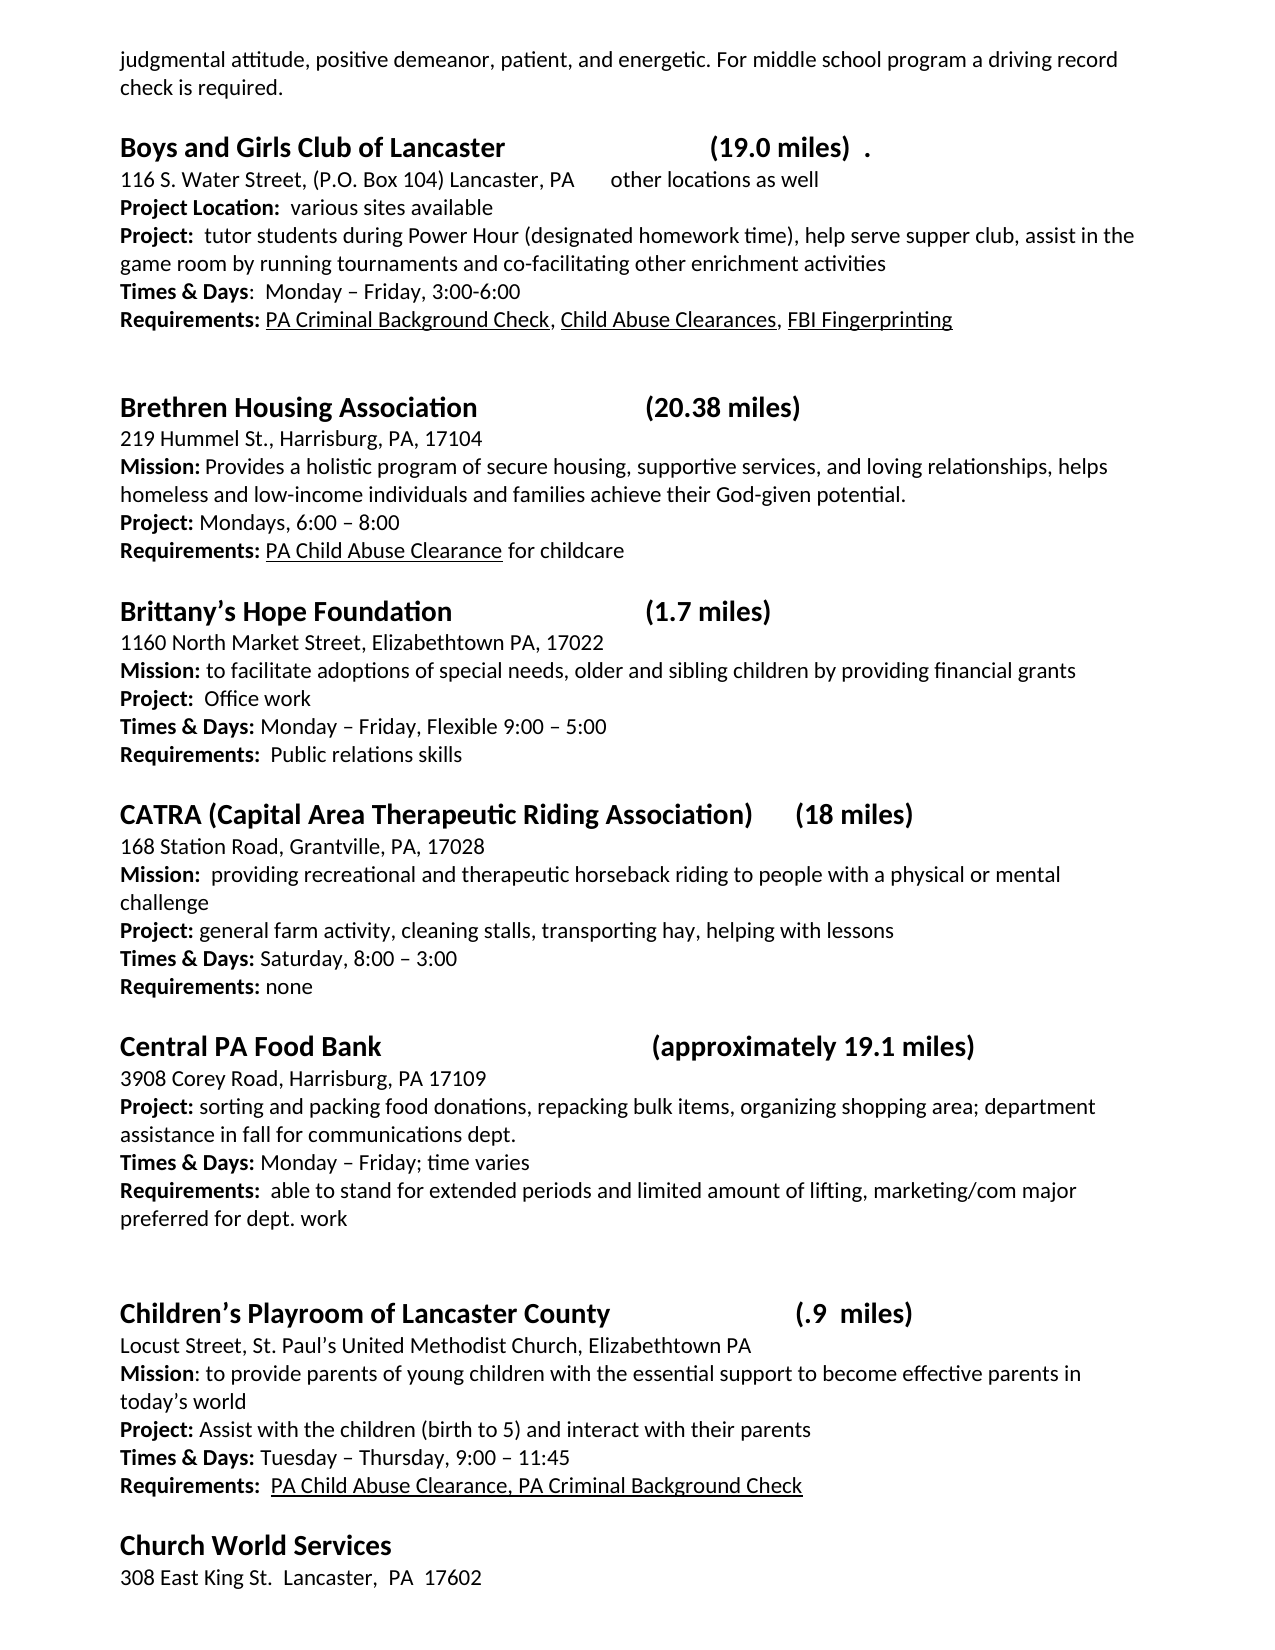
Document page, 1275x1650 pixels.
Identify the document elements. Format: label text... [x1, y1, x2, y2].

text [120, 45, 1155, 101]
text Project: sorting and packing food donations, repacking bulk items, organizing shopping area; department assistance in fall for communications dept. [120, 1092, 1155, 1148]
text 3908 Corey Road, Harrisburg, PA 17109 [120, 1064, 1155, 1092]
text Locust Street, St. Paul’s United Methodist Church, Elizabethtown PA [120, 1331, 1155, 1359]
text Project Location: various sites available [120, 193, 1155, 221]
text Requirements: PA Criminal Background Check, Child Abuse Clearances, FBI Fingerprinting [120, 305, 1155, 333]
text Times & Days: Saturday, 8:00 – 3:00 [120, 944, 1155, 972]
text 1160 North Market Street, Elizabethtown PA, 17022 [120, 628, 1155, 656]
text Mission: to provide parents of young children with the essential support to become effective parents in today’s world [120, 1359, 1155, 1415]
text 168 Station Road, Grantville, PA, 17028 [120, 832, 1155, 860]
text Church World Services [120, 1527, 1155, 1563]
text Children’s Playroom of Lancaster County (.9 miles) [120, 1296, 1155, 1331]
text Project: tutor students during Power Hour (designated homework time), help serve supper club, assist in the game room by running tournaments and co-facilitating other enrichment activities [120, 221, 1155, 277]
text Project: general farm activity, cleaning stalls, transporting hay, helping with lessons [120, 916, 1155, 944]
text Mission: Provides a holistic program of secure housing, supportive services, and loving relationships, helps homeless and low-income individuals and families achieve their God-given potential. [120, 452, 1155, 508]
text Times & Days: Tuesday – Thursday, 9:00 – 11:45 [120, 1443, 1155, 1471]
text Project: Office work [120, 684, 1155, 712]
text Brethren Housing Association (20.38 miles) [120, 389, 1155, 424]
text Times & Days: Monday – Friday, 3:00-6:00 [120, 277, 1155, 305]
text CATRA (Capital Area Therapeutic Riding Association) (18 miles) [120, 796, 1155, 832]
text Mission: providing recreational and therapeutic horseback riding to people with a physical or mental challenge [120, 860, 1155, 916]
text Project: Mondays, 6:00 – 8:00 [120, 508, 1155, 537]
text Requirements: PA Child Abuse Clearance for childcare [120, 537, 1155, 564]
text Times & Days: Monday – Friday, Flexible 9:00 – 5:00 [120, 712, 1155, 740]
text 219 Hummel St., Harrisburg, PA, 17104 [120, 424, 1155, 452]
text 116 S. Water Street, (P.O. Box 104) Lancaster, PA other locations as well [120, 165, 1155, 193]
text Requirements: none [120, 972, 1155, 1000]
text Requirements: Public relations skills [120, 740, 1155, 768]
text Mission: to facilitate adoptions of special needs, older and sibling children by providing financial grants [120, 656, 1155, 684]
text Boys and Girls Club of Lancaster (19.0 miles) . [120, 129, 1155, 165]
text Times & Days: Monday – Friday; time varies [120, 1148, 1155, 1176]
text Brittany’s Hope Foundation (1.7 miles) [120, 593, 1155, 628]
text Project: Assist with the children (birth to 5) and interact with their parents [120, 1415, 1155, 1443]
text 308 East King St. Lancaster, PA 17602 [120, 1563, 1155, 1591]
text Requirements: PA Child Abuse Clearance, PA Criminal Background Check [120, 1471, 1155, 1499]
text Central PA Food Bank (approximately 19.1 miles) [120, 1028, 1155, 1064]
text Requirements: able to stand for extended periods and limited amount of lifting, marketing/com major preferred for dept. work [120, 1176, 1155, 1232]
